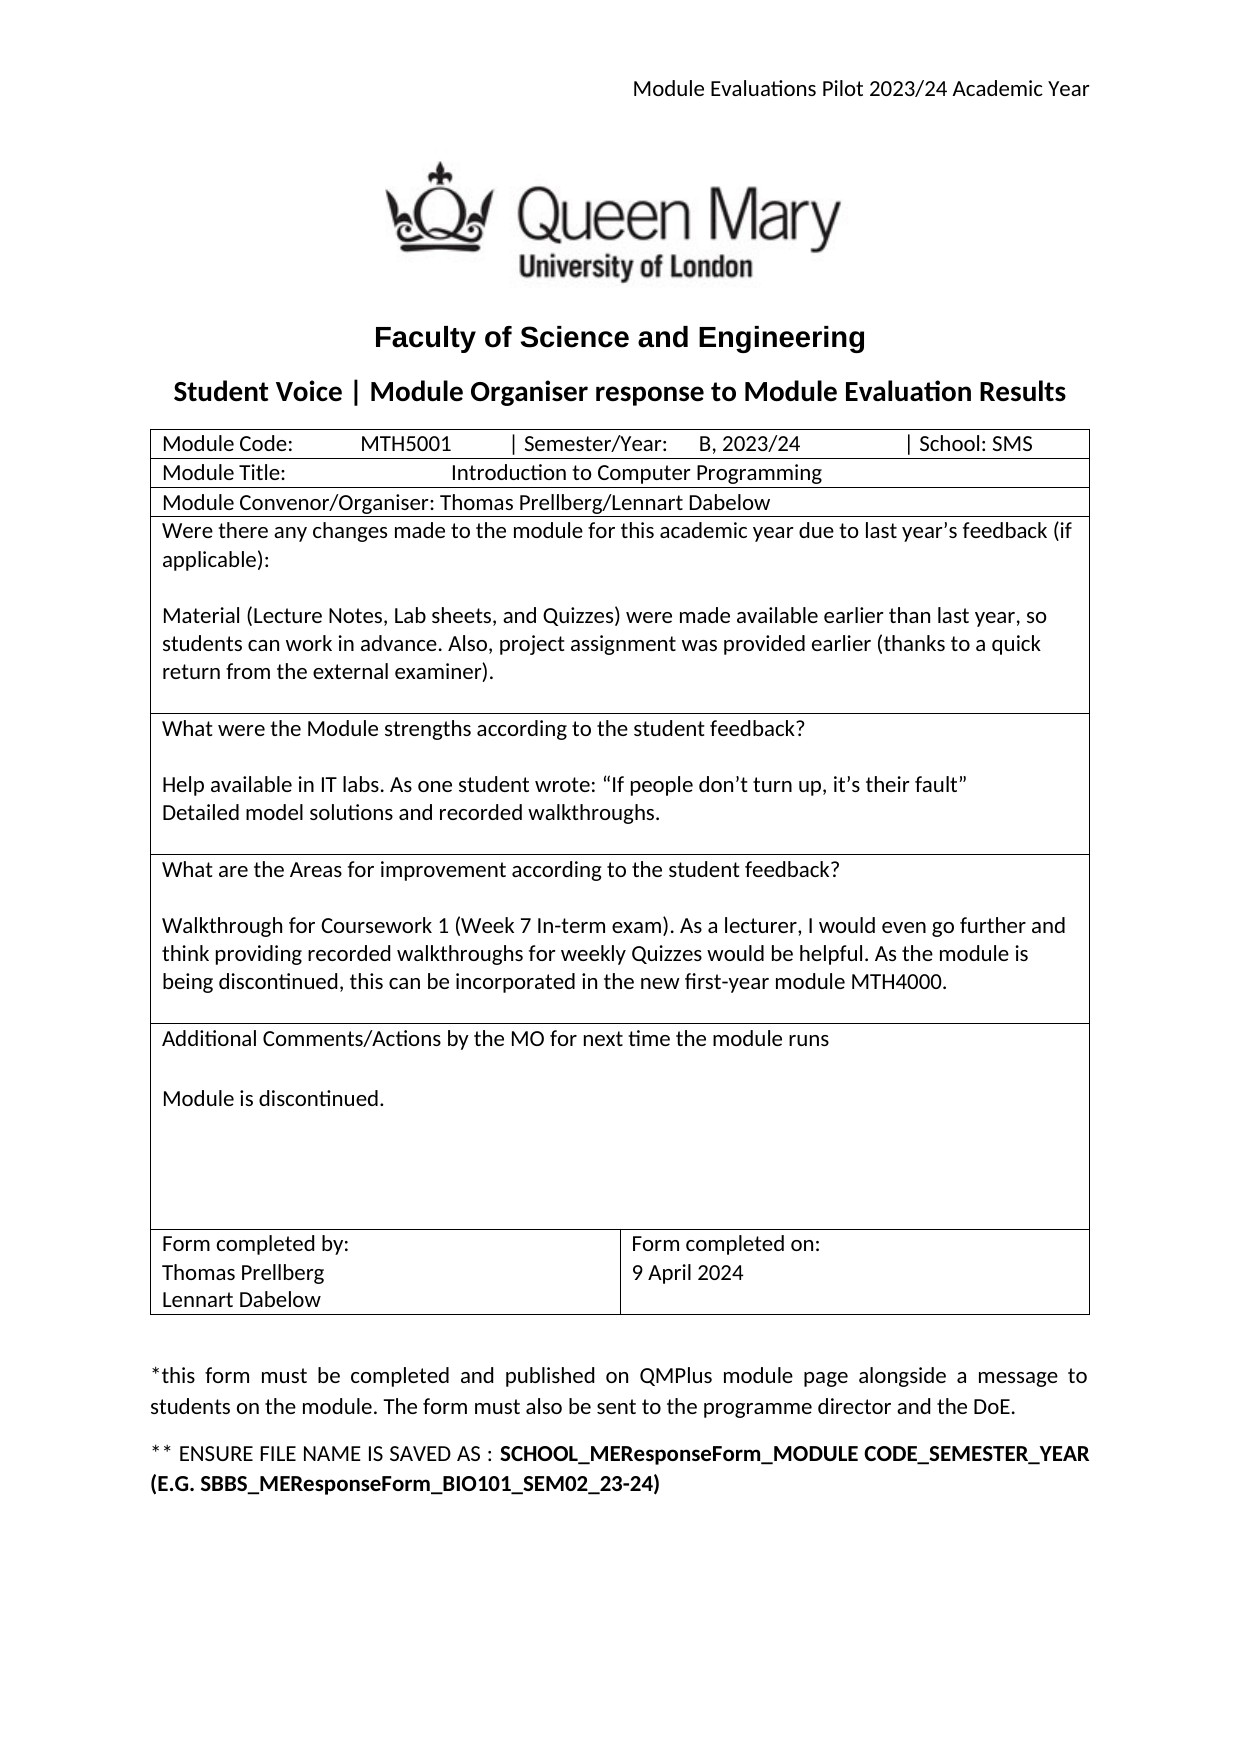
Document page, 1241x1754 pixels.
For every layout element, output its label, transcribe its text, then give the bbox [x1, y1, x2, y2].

table_cell Form completed on: 9 April 2024 [621, 1230, 1089, 1314]
picture [385, 149, 855, 302]
table_cell Form completed by: Thomas Prellberg Lennart Dabelow [151, 1230, 620, 1314]
table_cell Module Convenor/Organiser: Thomas Prellberg/Lennart Dabelow [151, 488, 1089, 516]
table_cell Additional Comments/Actions by the MO for next time the module runs Module is discontinued. [151, 1024, 1089, 1228]
table_cell What are the Areas for improvement according to the student feedback? Walkthrough for Coursework 1 (Week 7 In-term exam). As a lecturer, I would even go further and think providing recorded walkthroughs for weekly Quizzes would be helpful. As the module is being discontinued, this can be incorporated in the new first-year module MTH4000. [151, 855, 1089, 1023]
text ** ENSURE FILE NAME IS SAVED AS : SCHOOL_MEResponseForm_MODULE CODE_SEMESTER_YEAR (E.G. SBBS_MEResponseForm_BIO101_SEM02_23-24) [150, 1439, 1090, 1497]
table_cell What were the Module strengths according to the student feedback? Help available in IT labs. As one student wrote: “If people don’t turn up, it’s their fault” Detailed model solutions and recorded walkthroughs. [151, 714, 1089, 854]
text *this form must be completed and published on QMPlus module page alongside a message to students on the module. The form must also be sent to the programme director and the DoE. [150, 1362, 1090, 1420]
table_header Module Code: MTH5001 | Semester/Year: B, 2023/24 | School: SMS [151, 430, 1089, 457]
text Student Voice | Module Organiser response to Module Evaluation Results [150, 373, 1090, 409]
table_cell Module Title: Introduction to Computer Programming [151, 459, 1089, 487]
table_cell Were there any changes made to the module for this academic year due to last year’s feedback (if applicable): Material (Lecture Notes, Lab sheets, and Quizzes) were made available earlier than last year, so students can work in advance. Also, project assignment was provided earlier (thanks to a quick return from the external examiner). [151, 517, 1089, 713]
text Faculty of Science and Engineering [150, 321, 1090, 354]
